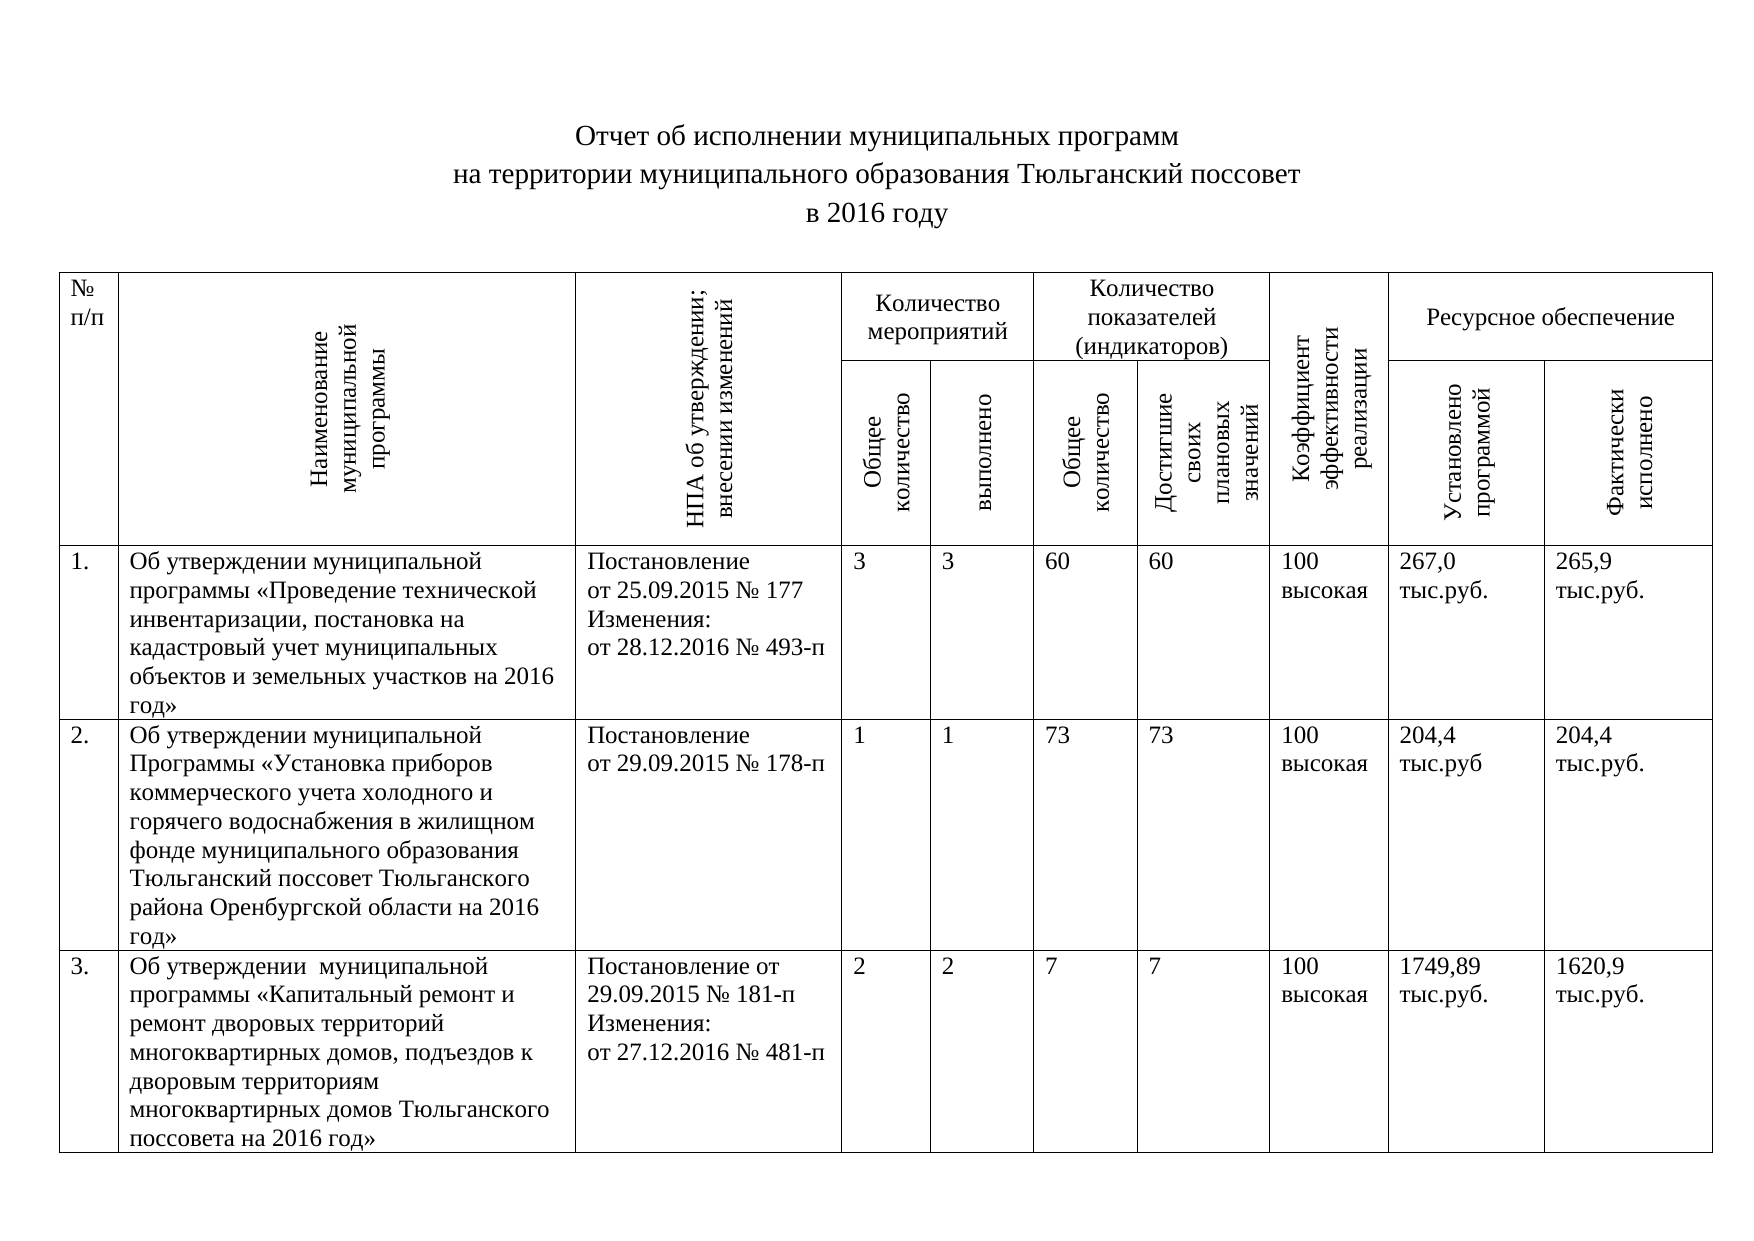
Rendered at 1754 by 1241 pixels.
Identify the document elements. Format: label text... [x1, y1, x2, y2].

table_cell 204,4 тыс.руб [1389, 720, 1544, 950]
table_header Количество мероприятий [842, 273, 1033, 359]
table_cell 3 [931, 546, 1033, 719]
table_cell 1 [842, 720, 930, 950]
table_cell Достигшие своих плановых значений [1138, 361, 1269, 545]
text Отчет об исполнении муниципальных программ [118, 118, 1636, 152]
table_header НПА об утверждении; внесении изменений [576, 273, 841, 545]
table_cell Об утверждении муниципальной программы «Капитальный ремонт и ремонт дворовых территорий многоквартирных домов, подъездов к дворовым территориям многоквартирных домов Тюльганского поссовета на 2016 год» [119, 951, 575, 1152]
table_cell Фактически исполнено [1545, 361, 1712, 545]
table_cell 100 высокая [1270, 546, 1388, 719]
table_cell выполнено [931, 361, 1033, 545]
table_cell Постановление от 29.09.2015 № 181-п Изменения: от 27.12.2016 № 481-п [576, 951, 841, 1152]
table_cell Об утверждении муниципальной программы «Проведение технической инвентаризации, постановка на кадастровый учет муниципальных объектов и земельных участков на 2016 год» [119, 546, 575, 719]
table_header № п/п [60, 273, 118, 545]
table_cell 265,9 тыс.руб. [1545, 546, 1712, 719]
table_cell 60 [1138, 546, 1269, 719]
table_cell 1749,89 тыс.руб. [1389, 951, 1544, 1152]
table_cell Общее количество [842, 361, 930, 545]
table_cell 267,0 тыс.руб. [1389, 546, 1544, 719]
table_cell [60, 720, 118, 950]
table_header Наименование муниципальной программы [119, 273, 575, 545]
table_cell 2 [842, 951, 930, 1152]
table_cell 1620,9 тыс.руб. [1545, 951, 1712, 1152]
table_header Ресурсное обеспечение [1389, 273, 1712, 359]
table_header Коэффициент эффективности реализации [1270, 273, 1388, 545]
table_cell 73 [1034, 720, 1137, 950]
table_cell 73 [1138, 720, 1269, 950]
table_cell 1 [931, 720, 1033, 950]
table_cell Постановление от 25.09.2015 № 177 Изменения: от 28.12.2016 № 493-п [576, 546, 841, 719]
table_cell 2 [931, 951, 1033, 1152]
table_cell 7 [1138, 951, 1269, 1152]
table_cell 60 [1034, 546, 1137, 719]
table_cell 7 [1034, 951, 1137, 1152]
table_cell [60, 546, 118, 719]
table_cell Общее количество [1034, 361, 1137, 545]
table_cell Об утверждении муниципальной Программы «Установка приборов коммерческого учета холодного и горячего водоснабжения в жилищном фонде муниципального образования Тюльганский поссовет Тюльганского района Оренбургской области на 2016 год» [119, 720, 575, 950]
table_cell 100 высокая [1270, 951, 1388, 1152]
table_cell 100 высокая [1270, 720, 1388, 950]
table_cell 3 [842, 546, 930, 719]
table_cell 204,4 тыс.руб. [1545, 720, 1712, 950]
text на территории муниципального образования Тюльганский поссовет [118, 157, 1636, 190]
table_cell Установлено программой [1389, 361, 1544, 545]
table_cell Постановление от 29.09.2015 № 178-п [576, 720, 841, 950]
text в 2016 году [118, 195, 1636, 229]
table_cell [60, 951, 118, 1152]
table_header Количество показателей (индикаторов) [1034, 273, 1269, 359]
